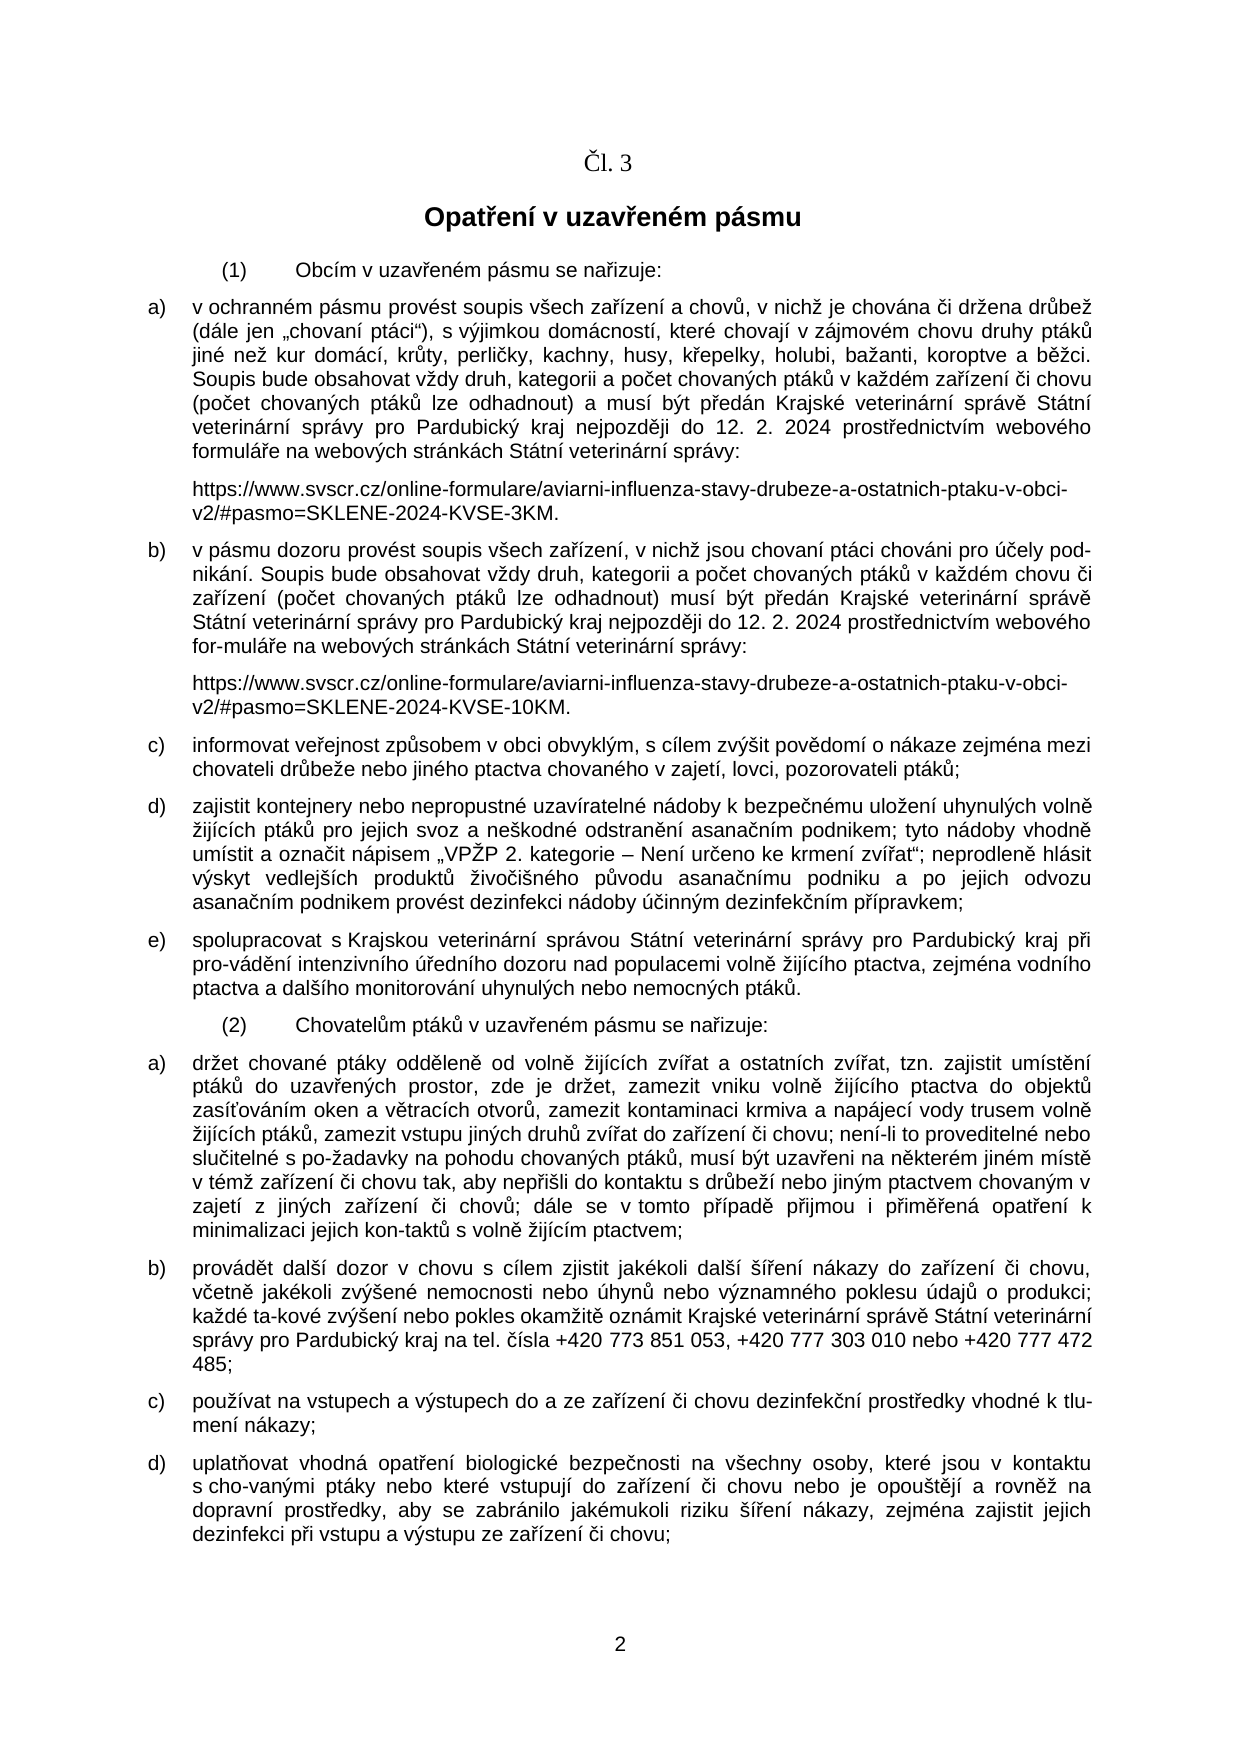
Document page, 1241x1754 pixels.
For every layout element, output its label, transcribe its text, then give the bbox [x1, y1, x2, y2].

list Obcím v uzavřeném pásmu se nařizuje: [148, 258, 1093, 282]
list používat na vstupech a výstupech do a ze zařízení či chovu dezinfekční prostředky vhodné k tlu-mení nákazy; [148, 1389, 1093, 1437]
list v pásmu dozoru provést soupis všech zařízení, v nichž jsou chovaní ptáci chováni pro účely pod-nikání. Soupis bude obsahovat vždy druh, kategorii a počet chovaných ptáků v každém chovu či zařízení (počet chovaných ptáků lze odhadnout) musí být předán Krajské veterinární správě Státní veterinární správy pro Pardubický kraj nejpozději do 12. 2. 2024 prostřednictvím webového for-muláře na webových stránkách Státní veterinární správy: [148, 538, 1093, 658]
list uplatňovat vhodná opatření biologické bezpečnosti na všechny osoby, které jsou v kontaktu s cho-vanými ptáky nebo které vstupují do zařízení či chovu nebo je opouštějí a rovněž na dopravní prostředky, aby se zabránilo jakémukoli riziku šíření nákazy, zejména zajistit jejich dezinfekci při vstupu a výstupu ze zařízení či chovu; [148, 1450, 1093, 1546]
list v ochranném pásmu provést soupis všech zařízení a chovů, v nichž je chována či držena drůbež (dále jen „chovaní ptáci“), s výjimkou domácností, které chovají v zájmovém chovu druhy ptáků jiné než kur domácí, krůty, perličky, kachny, husy, křepelky, holubi, bažanti, koroptve a běžci. Soupis bude obsahovat vždy druh, kategorii a počet chovaných ptáků v každém zařízení či chovu (počet chovaných ptáků lze odhadnout) a musí být předán Krajské veterinární správě Státní veterinární správy pro Pardubický kraj nejpozději do 12. 2. 2024 prostřednictvím webového formuláře na webových stránkách Státní veterinární správy: [148, 295, 1093, 463]
text Opatření v uzavřeném pásmu [133, 201, 1093, 233]
list zajistit kontejnery nebo nepropustné uzavíratelné nádoby k bezpečnému uložení uhynulých volně žijících ptáků pro jejich svoz a neškodné odstranění asanačním podnikem; tyto nádoby vhodně umístit a označit nápisem „VPŽP 2. kategorie – Není určeno ke krmení zvířat“; neprodleně hlásit výskyt vedlejších produktů živočišného původu asanačnímu podniku a po jejich odvozu asanačním podnikem provést dezinfekci nádoby účinným dezinfekčním přípravkem; [148, 794, 1093, 914]
list https://www.svscr.cz/online-formulare/aviarni-influenza-stavy-drubeze-a-ostatnich-ptaku-v-obci-v2/#pasmo=SKLENE-2024-KVSE-10KM. [192, 671, 1093, 719]
list provádět další dozor v chovu s cílem zjistit jakékoli další šíření nákazy do zařízení či chovu, včetně jakékoli zvýšené nemocnosti nebo úhynů nebo významného poklesu údajů o produkci; každé ta-kové zvýšení nebo pokles okamžitě oznámit Krajské veterinární správě Státní veterinární správy pro Pardubický kraj na tel. čísla +420 773 851 053, +420 777 303 010 nebo +420 777 472 485; [148, 1256, 1093, 1375]
list spolupracovat s Krajskou veterinární správou Státní veterinární správy pro Pardubický kraj při pro-vádění intenzivního úředního dozoru nad populacemi volně žijícího ptactva, zejména vodního ptactva a dalšího monitorování uhynulých nebo nemocných ptáků. [148, 927, 1093, 999]
list držet chované ptáky odděleně od volně žijících zvířat a ostatních zvířat, tzn. zajistit umístění ptáků do uzavřených prostor, zde je držet, zamezit vniku volně žijícího ptactva do objektů zasíťováním oken a větracích otvorů, zamezit kontaminaci krmiva a napájecí vody trusem volně žijících ptáků, zamezit vstupu jiných druhů zvířat do zařízení či chovu; není-li to proveditelné nebo slučitelné s po-žadavky na pohodu chovaných ptáků, musí být uzavřeni na některém jiném místě v témž zařízení či chovu tak, aby nepřišli do kontaktu s drůbeží nebo jiným ptactvem chovaným v zajetí z jiných zařízení či chovů; dále se v tomto případě přijmou i přiměřená opatření k minimalizaci jejich kon-taktů s volně žijícím ptactvem; [148, 1050, 1093, 1242]
list Chovatelům ptáků v uzavřeném pásmu se nařizuje: [148, 1013, 1093, 1037]
list https://www.svscr.cz/online-formulare/aviarni-influenza-stavy-drubeze-a-ostatnich-ptaku-v-obci-v2/#pasmo=SKLENE-2024-KVSE-3KM. [192, 476, 1093, 524]
list informovat veřejnost způsobem v obci obvyklým, s cílem zvýšit povědomí o nákaze zejména mezi chovateli drůbeže nebo jiného ptactva chovaného v zajetí, lovci, pozorovateli ptáků; [148, 733, 1093, 781]
